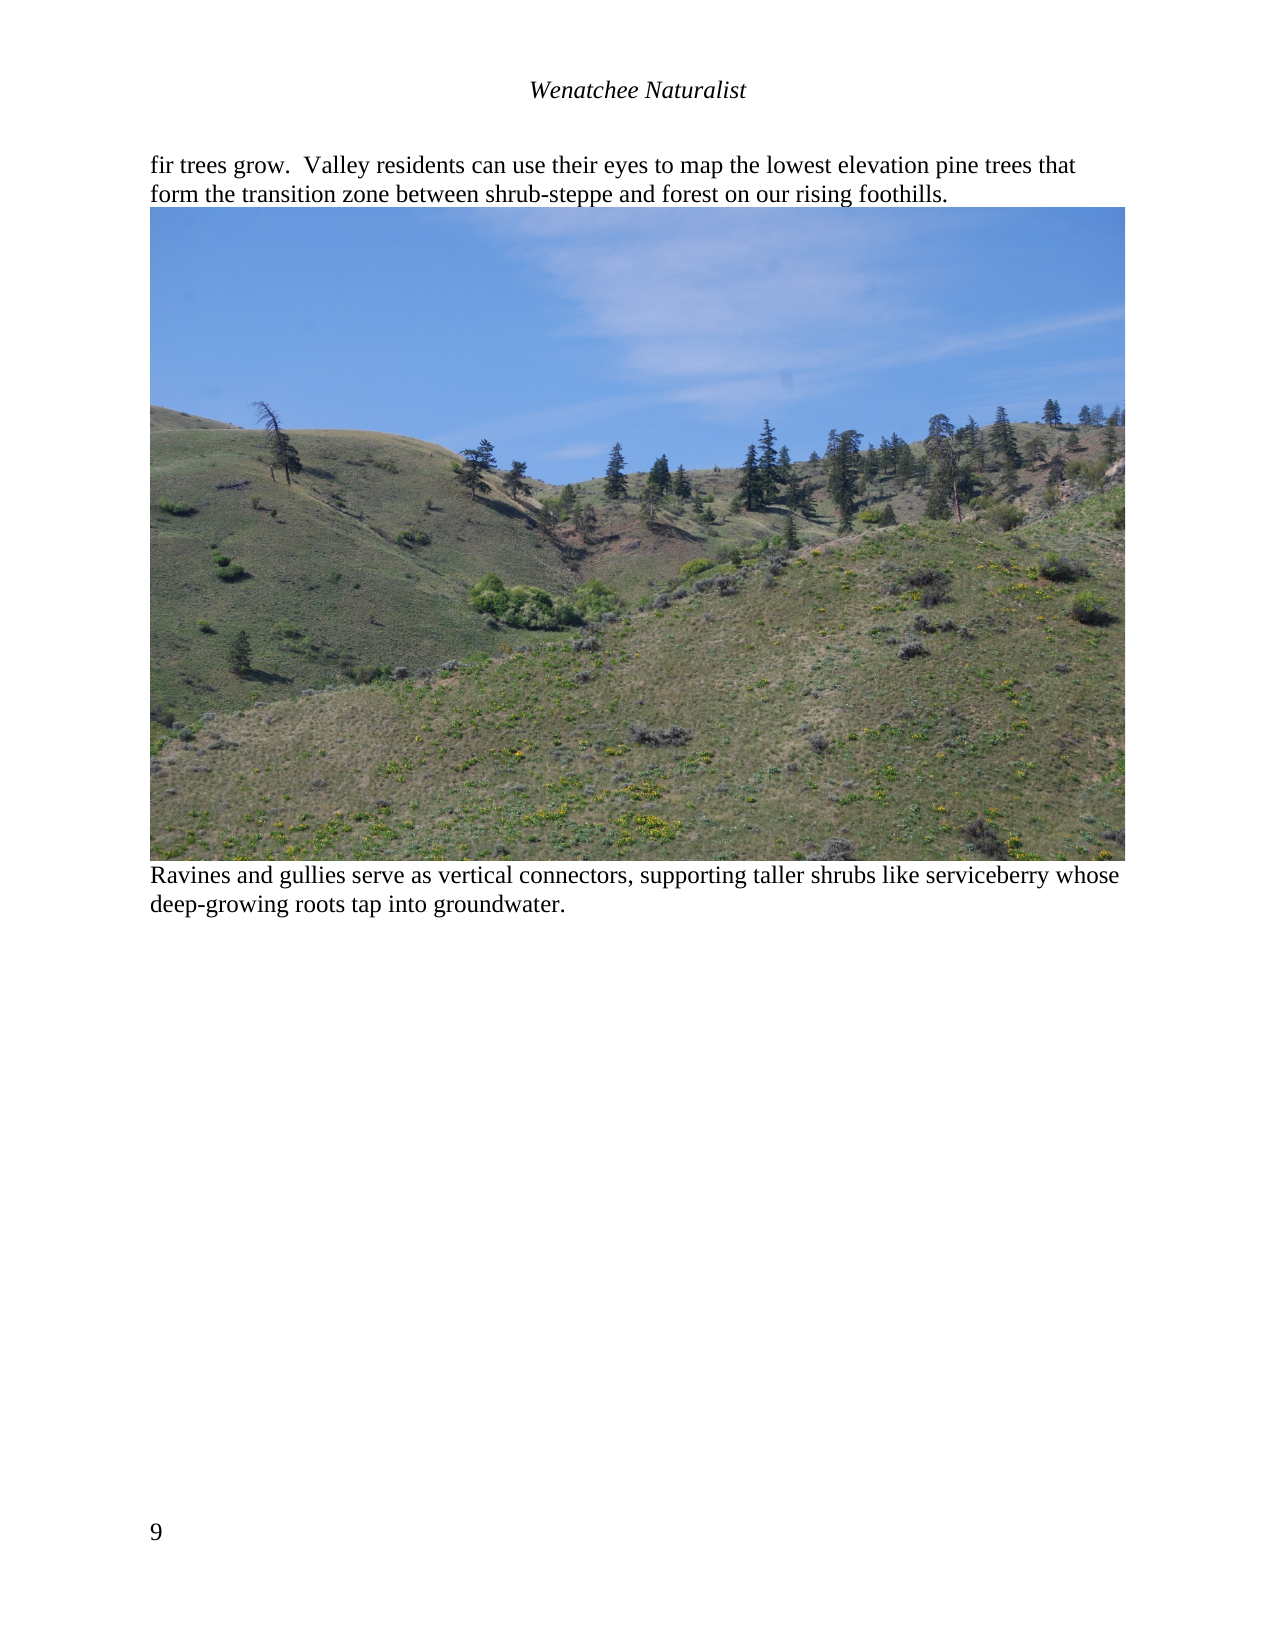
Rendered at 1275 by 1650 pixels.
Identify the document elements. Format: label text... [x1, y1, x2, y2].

picture [150, 207, 1125, 861]
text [150, 150, 1125, 207]
